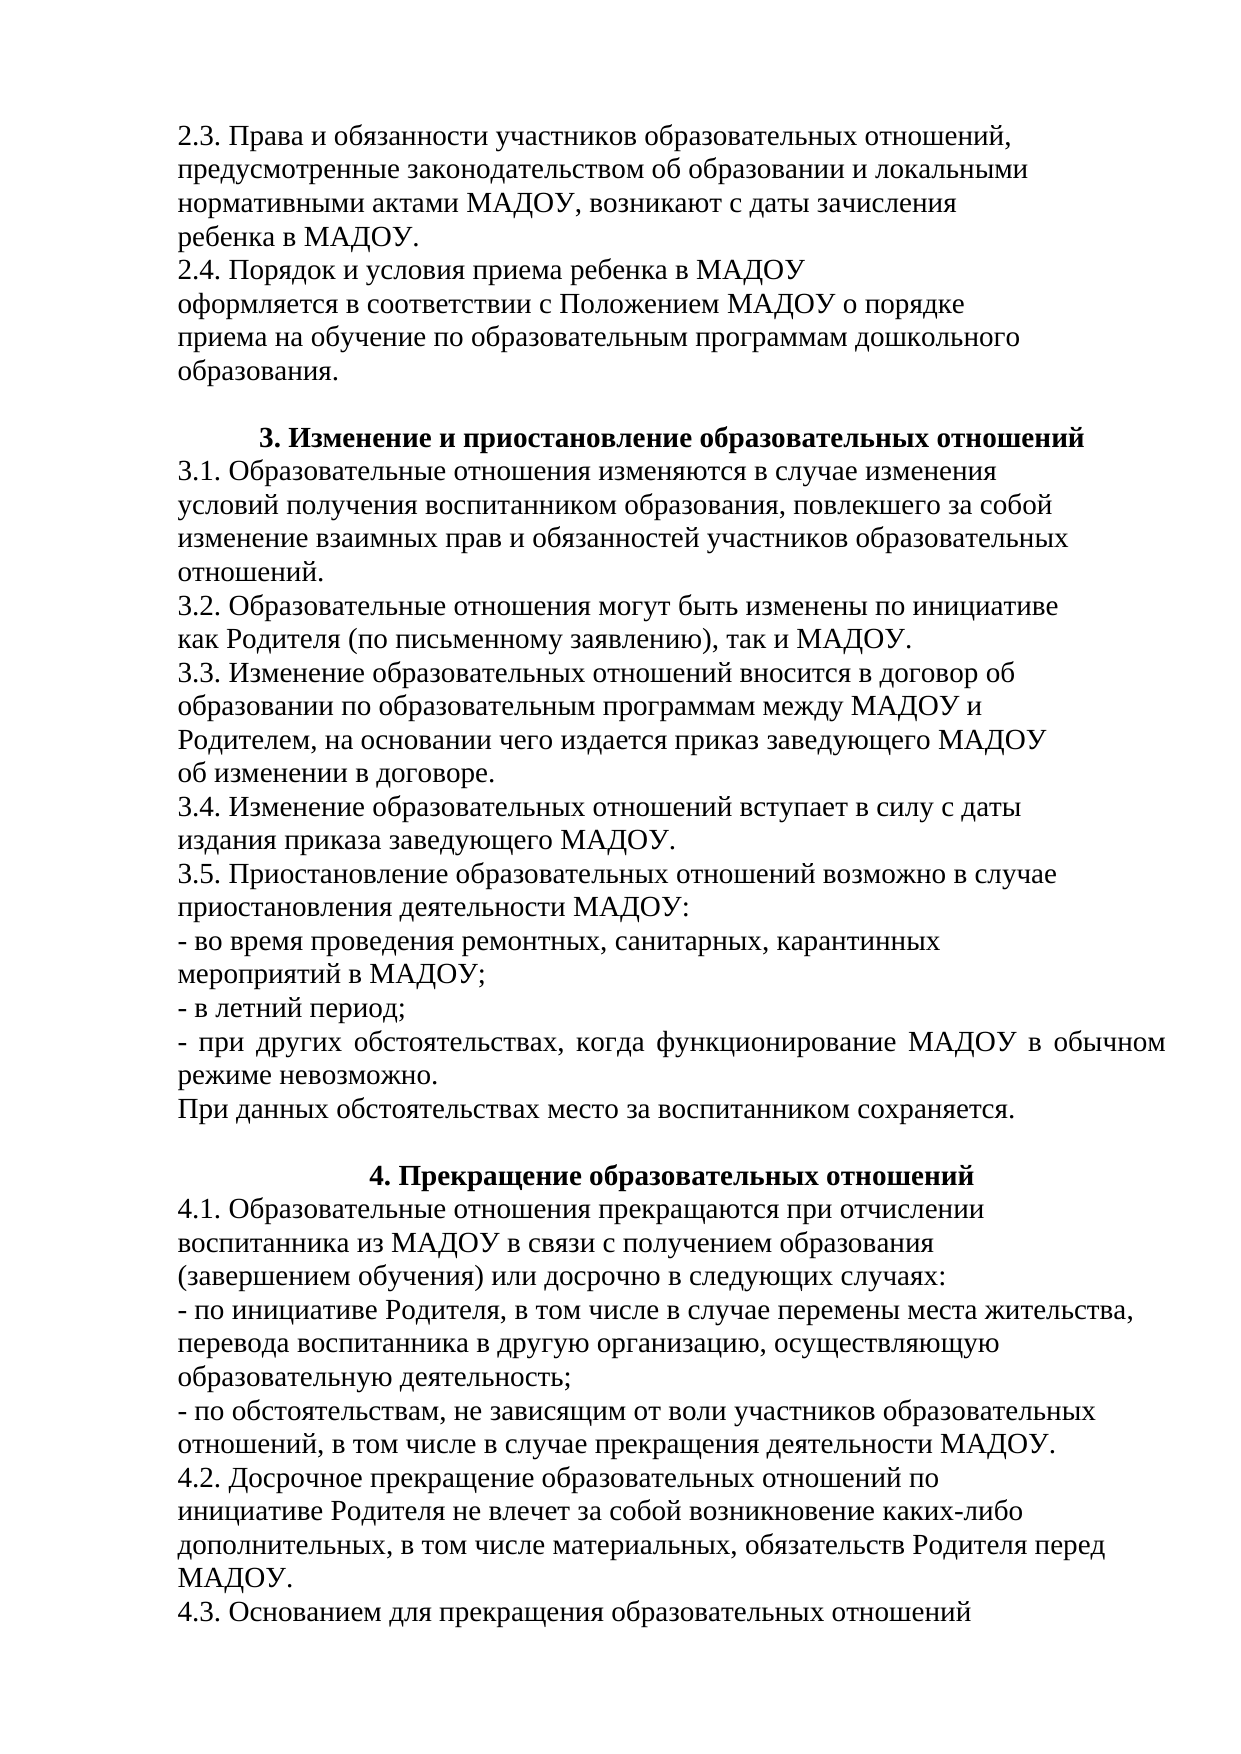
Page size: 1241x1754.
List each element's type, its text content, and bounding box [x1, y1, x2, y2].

text приостановления деятельности МАДОУ: [177, 889, 1167, 923]
text МАДОУ. [177, 1560, 1167, 1594]
text 4.2. Досрочное прекращение образовательных отношений по [177, 1460, 1167, 1493]
text 4. Прекращение образовательных отношений [177, 1158, 1167, 1191]
text - по инициативе Родителя, в том числе в случае перемены места жительства, [177, 1292, 1167, 1326]
text 3.1. Образовательные отношения изменяются в случае изменения [177, 453, 1167, 487]
text При данных обстоятельствах место за воспитанником сохраняется. [177, 1091, 1167, 1124]
text 4.3. Основанием для прекращения образовательных отношений [177, 1594, 1167, 1627]
text 3.3. Изменение образовательных отношений вносится в договор об [177, 655, 1167, 688]
text 4.1. Образовательные отношения прекращаются при отчислении [177, 1191, 1167, 1225]
text Родителем, на основании чего издается приказ заведующего МАДОУ [177, 722, 1167, 755]
text воспитанника из МАДОУ в связи с получением образования [177, 1225, 1167, 1258]
text издания приказа заведующего МАДОУ. [177, 822, 1167, 856]
text приема на обучение по образовательным программам дошкольного [177, 319, 1167, 353]
text - по обстоятельствам, не зависящим от воли участников образовательных [177, 1393, 1167, 1426]
text ребенка в МАДОУ. [177, 219, 1167, 252]
text 3.4. Изменение образовательных отношений вступает в силу с даты [177, 789, 1167, 822]
text - в летний период; [177, 990, 1167, 1024]
text - во время проведения ремонтных, санитарных, карантинных [177, 923, 1167, 957]
text (завершением обучения) или досрочно в следующих случаях: [177, 1258, 1167, 1292]
text отношений. [177, 554, 1167, 588]
text образовательную деятельность; [177, 1359, 1167, 1393]
text 3. Изменение и приостановление образовательных отношений [177, 420, 1167, 453]
text об изменении в договоре. [177, 755, 1167, 789]
text нормативными актами МАДОУ, возникают с даты зачисления [177, 185, 1167, 219]
text дополнительных, в том числе материальных, обязательств Родителя перед [177, 1527, 1167, 1560]
text образовании по образовательным программам между МАДОУ и [177, 688, 1167, 722]
text отношений, в том числе в случае прекращения деятельности МАДОУ. [177, 1426, 1167, 1460]
text 3.2. Образовательные отношения могут быть изменены по инициативе [177, 588, 1167, 621]
text мероприятий в МАДОУ; [177, 957, 1167, 990]
text 2.4. Порядок и условия приема ребенка в МАДОУ [177, 252, 1167, 286]
text оформляется в соответствии с Положением МАДОУ о порядке [177, 286, 1167, 319]
text как Родителя (по письменному заявлению), так и МАДОУ. [177, 621, 1167, 655]
text перевода воспитанника в другую организацию, осуществляющую [177, 1326, 1167, 1359]
text 3.5. Приостановление образовательных отношений возможно в случае [177, 856, 1167, 889]
text предусмотренные законодательством об образовании и локальными [177, 152, 1167, 185]
text образования. [177, 353, 1167, 386]
text 2.3. Права и обязанности участников образовательных отношений, [177, 118, 1167, 152]
text изменение взаимных прав и обязанностей участников образовательных [177, 521, 1167, 554]
text - при других обстоятельствах, когда функционирование МАДОУ в обычном режиме невозможно. [177, 1024, 1167, 1091]
text условий получения воспитанником образования, повлекшего за собой [177, 487, 1167, 521]
text инициативе Родителя не влечет за собой возникновение каких-либо [177, 1493, 1167, 1527]
